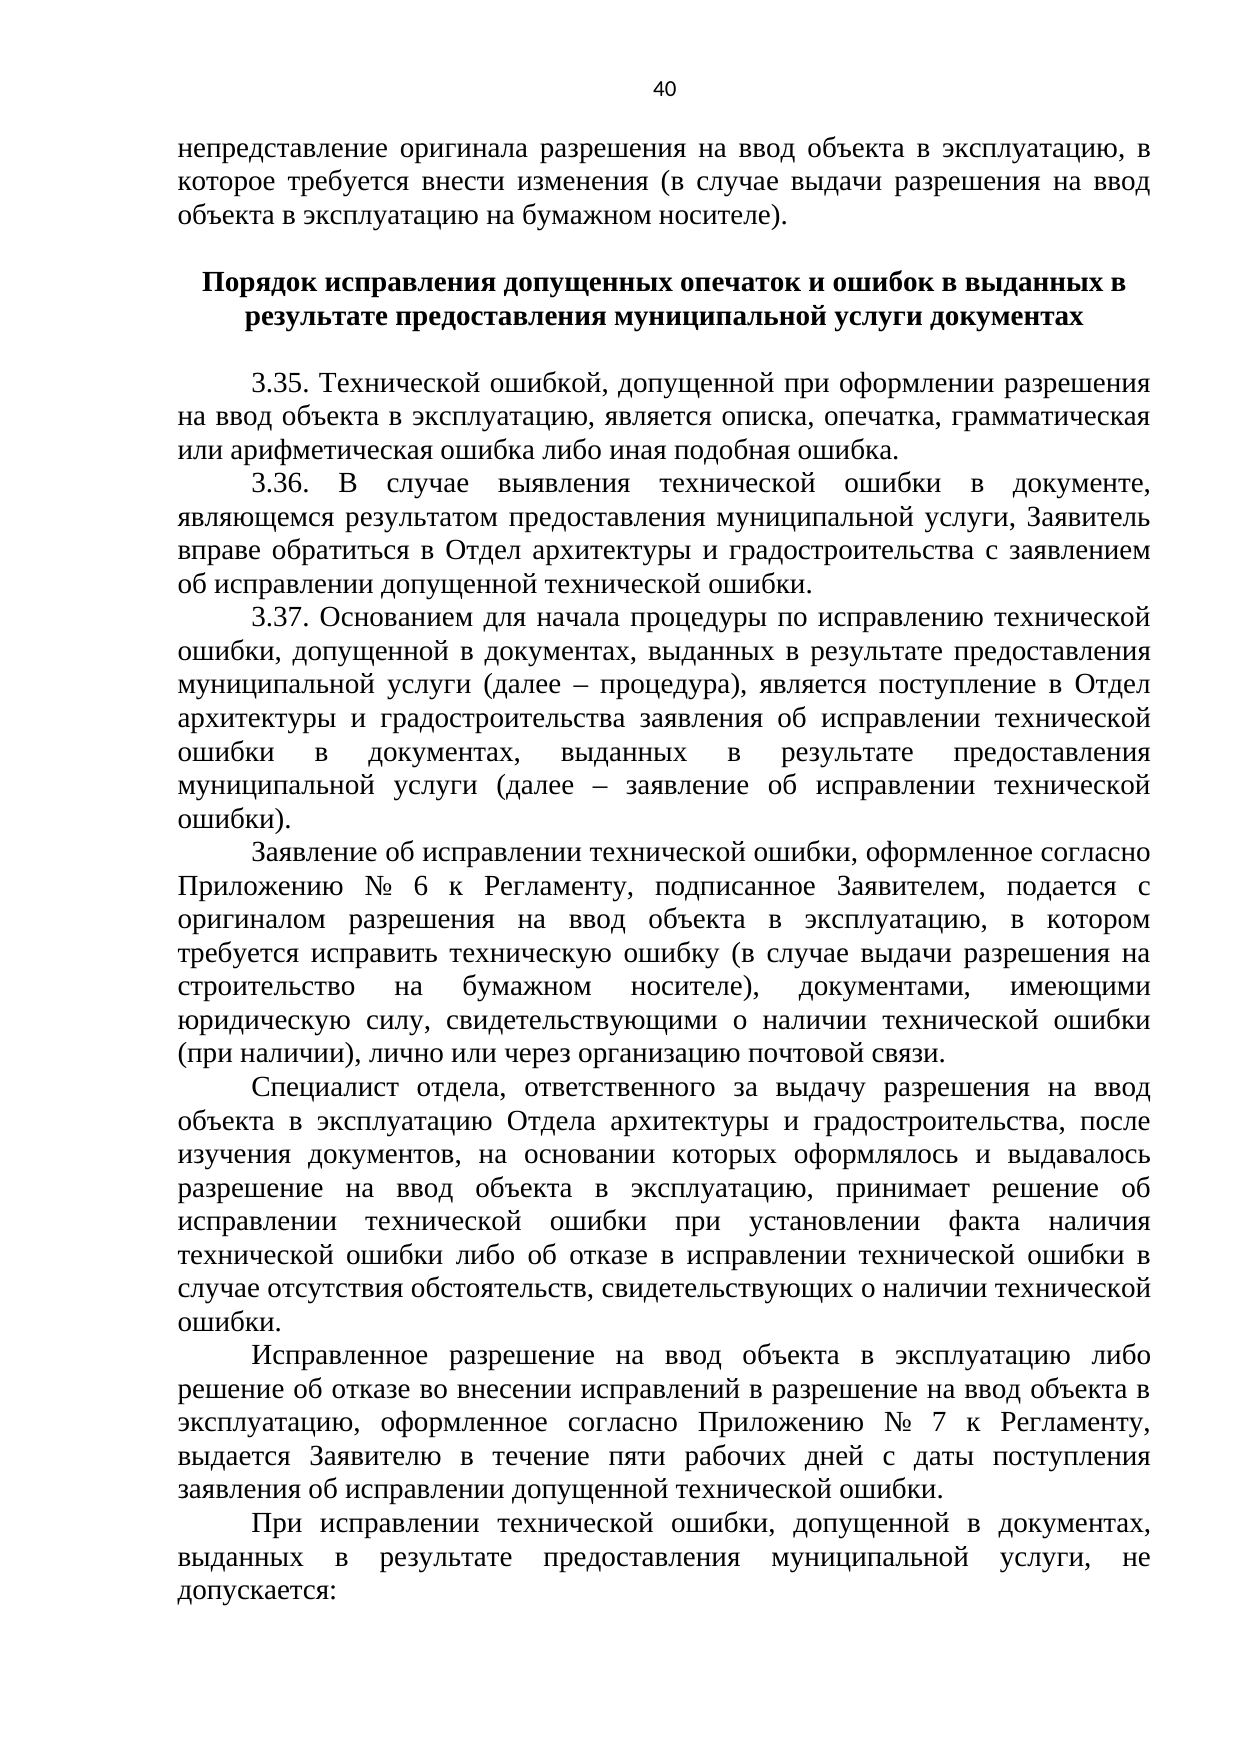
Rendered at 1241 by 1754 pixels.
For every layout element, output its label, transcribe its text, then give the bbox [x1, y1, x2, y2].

text Специалист отдела, ответственного за выдачу разрешения на ввод объекта в эксплуатацию Отдела архитектуры и градостроительства, после изучения документов, на основании которых оформлялось и выдавалось разрешение на ввод объекта в эксплуатацию, принимает решение об исправлении технической ошибки при установлении факта наличия технической ошибки либо об отказе в исправлении технической ошибки в случае отсутствия обстоятельств, свидетельствующих о наличии технической ошибки. [177, 1069, 1152, 1337]
text Исправленное разрешение на ввод объекта в эксплуатацию либо решение об отказе во внесении исправлений в разрешение на ввод объекта в эксплуатацию, оформленное согласно Приложению № 7 к Регламенту, выдается Заявителю в течение пяти рабочих дней с даты поступления заявления об исправлении допущенной технической ошибки. [177, 1337, 1152, 1505]
text При исправлении технической ошибки, допущенной в документах, выданных в результате предоставления муниципальной услуги, не допускается: [177, 1505, 1152, 1606]
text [177, 130, 1152, 231]
text 3.37. Основанием для начала процедуры по исправлению технической ошибки, допущенной в документах, выданных в результате предоставления муниципальной услуги (далее – процедура), является поступление в Отдел архитектуры и градостроительства заявления об исправлении технической ошибки в документах, выданных в результате предоставления муниципальной услуги (далее – заявление об исправлении технической ошибки). [177, 599, 1152, 834]
text Порядок исправления допущенных опечаток и ошибок в выданных в результате предоставления муниципальной услуги документах [177, 264, 1152, 331]
text 3.36. В случае выявления технической ошибки в документе, являющемся результатом предоставления муниципальной услуги, Заявитель вправе обратиться в Отдел архитектуры и градостроительства с заявлением об исправлении допущенной технической ошибки. [177, 465, 1152, 599]
text 3.35. Технической ошибкой, допущенной при оформлении разрешения на ввод объекта в эксплуатацию, является описка, опечатка, грамматическая или арифметическая ошибка либо иная подобная ошибка. [177, 365, 1152, 465]
text Заявление об исправлении технической ошибки, оформленное согласно Приложению № 6 к Регламенту, подписанное Заявителем, подается с оригиналом разрешения на ввод объекта в эксплуатацию, в котором требуется исправить техническую ошибку (в случае выдачи разрешения на строительство на бумажном носителе), документами, имеющими юридическую силу, свидетельствующими о наличии технической ошибки (при наличии), лично или через организацию почтовой связи. [177, 834, 1152, 1069]
